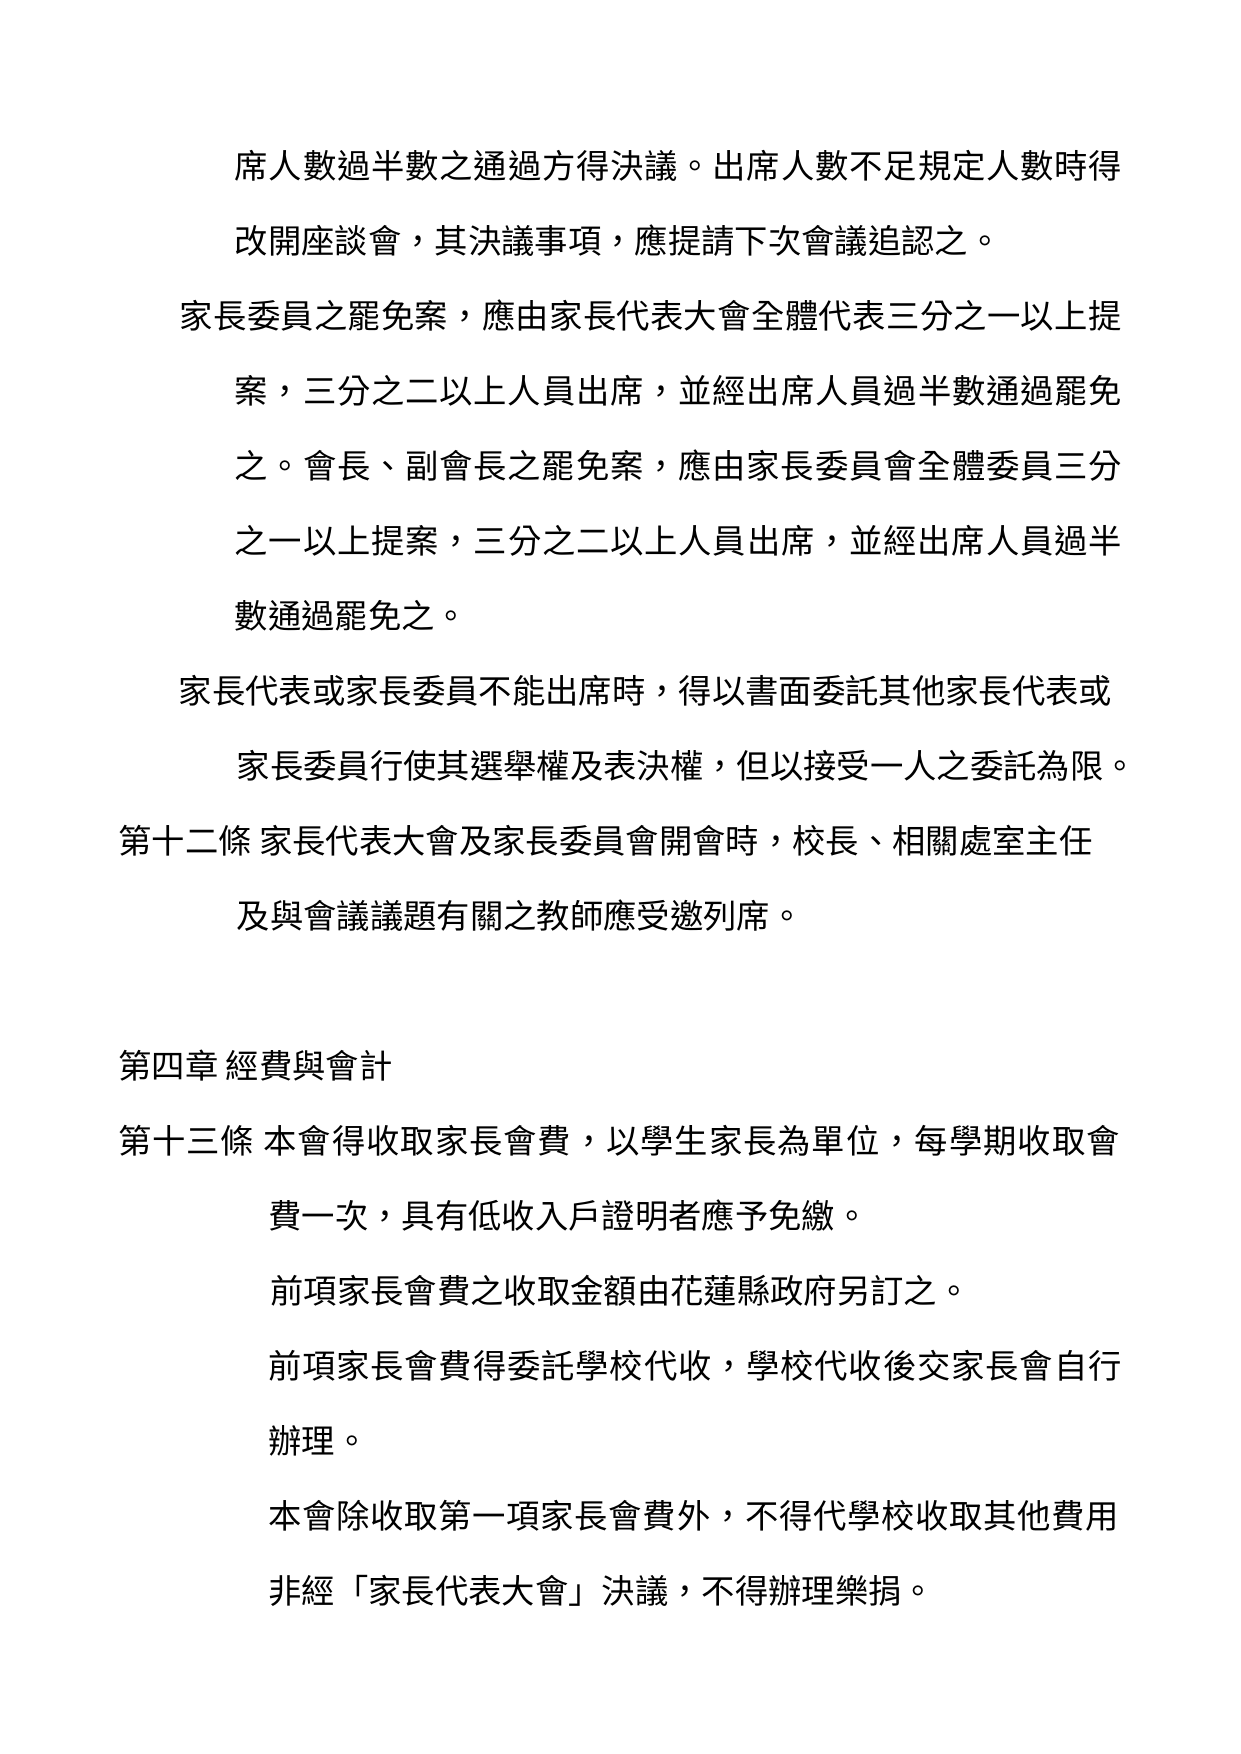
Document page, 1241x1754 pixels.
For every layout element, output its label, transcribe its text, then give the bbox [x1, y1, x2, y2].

text 家長委員之罷免案，應由家長代表大會全體代表三分之一以上提案，三分之二以上人員出席，並經出席人員過半數通過罷免之。會長、副會長之罷免案，應由家長委員會全體委員三分之一以上提案，三分之二以上人員出席，並經出席人員過半數通過罷免之。 [116, 277, 1122, 652]
text 第十二條 家長代表大會及家長委員會開會時，校長、相關處室主任及與會議議題有關之教師應受邀列席。 [118, 802, 1122, 952]
text 第十三條 本會得收取家長會費，以學生家長為單位，每學期收取會費一次，具有低收入戶證明者應予免繳。 [118, 1102, 1122, 1252]
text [116, 127, 1122, 277]
text 第四章 經費與會計 [118, 1027, 1122, 1102]
text 前項家長會費之收取金額由花蓮縣政府另訂之。 [268, 1252, 1122, 1327]
text 家長代表或家長委員不能出席時，得以書面委託其他家長代表或家長委員行使其選舉權及表決權，但以接受一人之委託為限。 [118, 652, 1122, 802]
text 本會除收取第一項家長會費外，不得代學校收取其他費用；非經「家長代表大會」決議，不得辦理樂捐。 [268, 1477, 1122, 1627]
text 前項家長會費得委託學校代收，學校代收後交家長會自行辦理。 [268, 1327, 1122, 1477]
